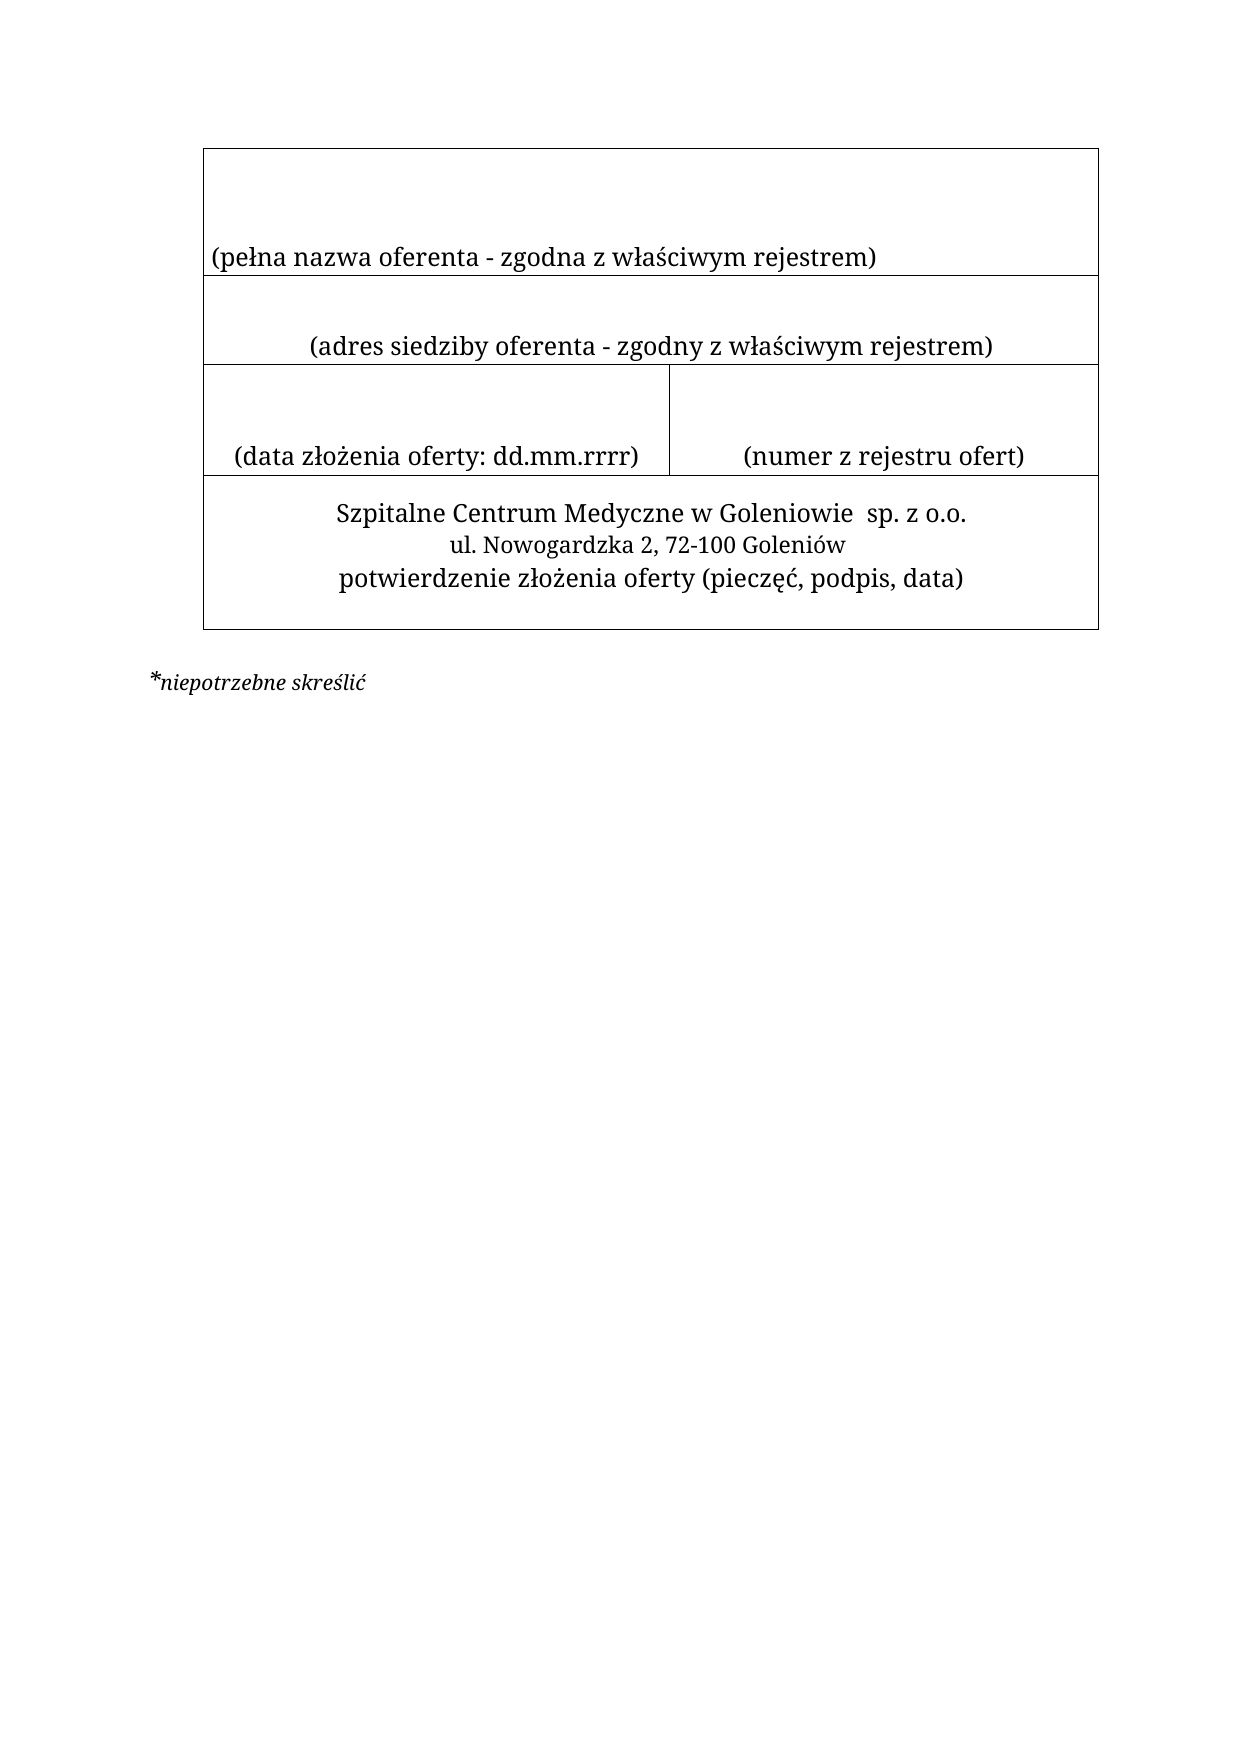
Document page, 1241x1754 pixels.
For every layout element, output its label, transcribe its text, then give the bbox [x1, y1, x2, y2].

table_cell (adres siedziby oferenta - zgodny z właściwym rejestrem) [204, 276, 1098, 364]
table_cell (pełna nazwa oferenta - zgodna z właściwym rejestrem) [204, 149, 1098, 275]
table_cell (numer z rejestru ofert) [670, 365, 1098, 475]
text *niepotrzebne skreślić [148, 664, 1093, 698]
table_cell Szpitalne Centrum Medyczne w Goleniowie sp. z o.o. ul. Nowogardzka 2, 72-100 Goleniów potwierdzenie złożenia oferty (pieczęć, podpis, data) [204, 476, 1098, 629]
table_cell (data złożenia oferty: dd.mm.rrrr) [204, 365, 669, 475]
